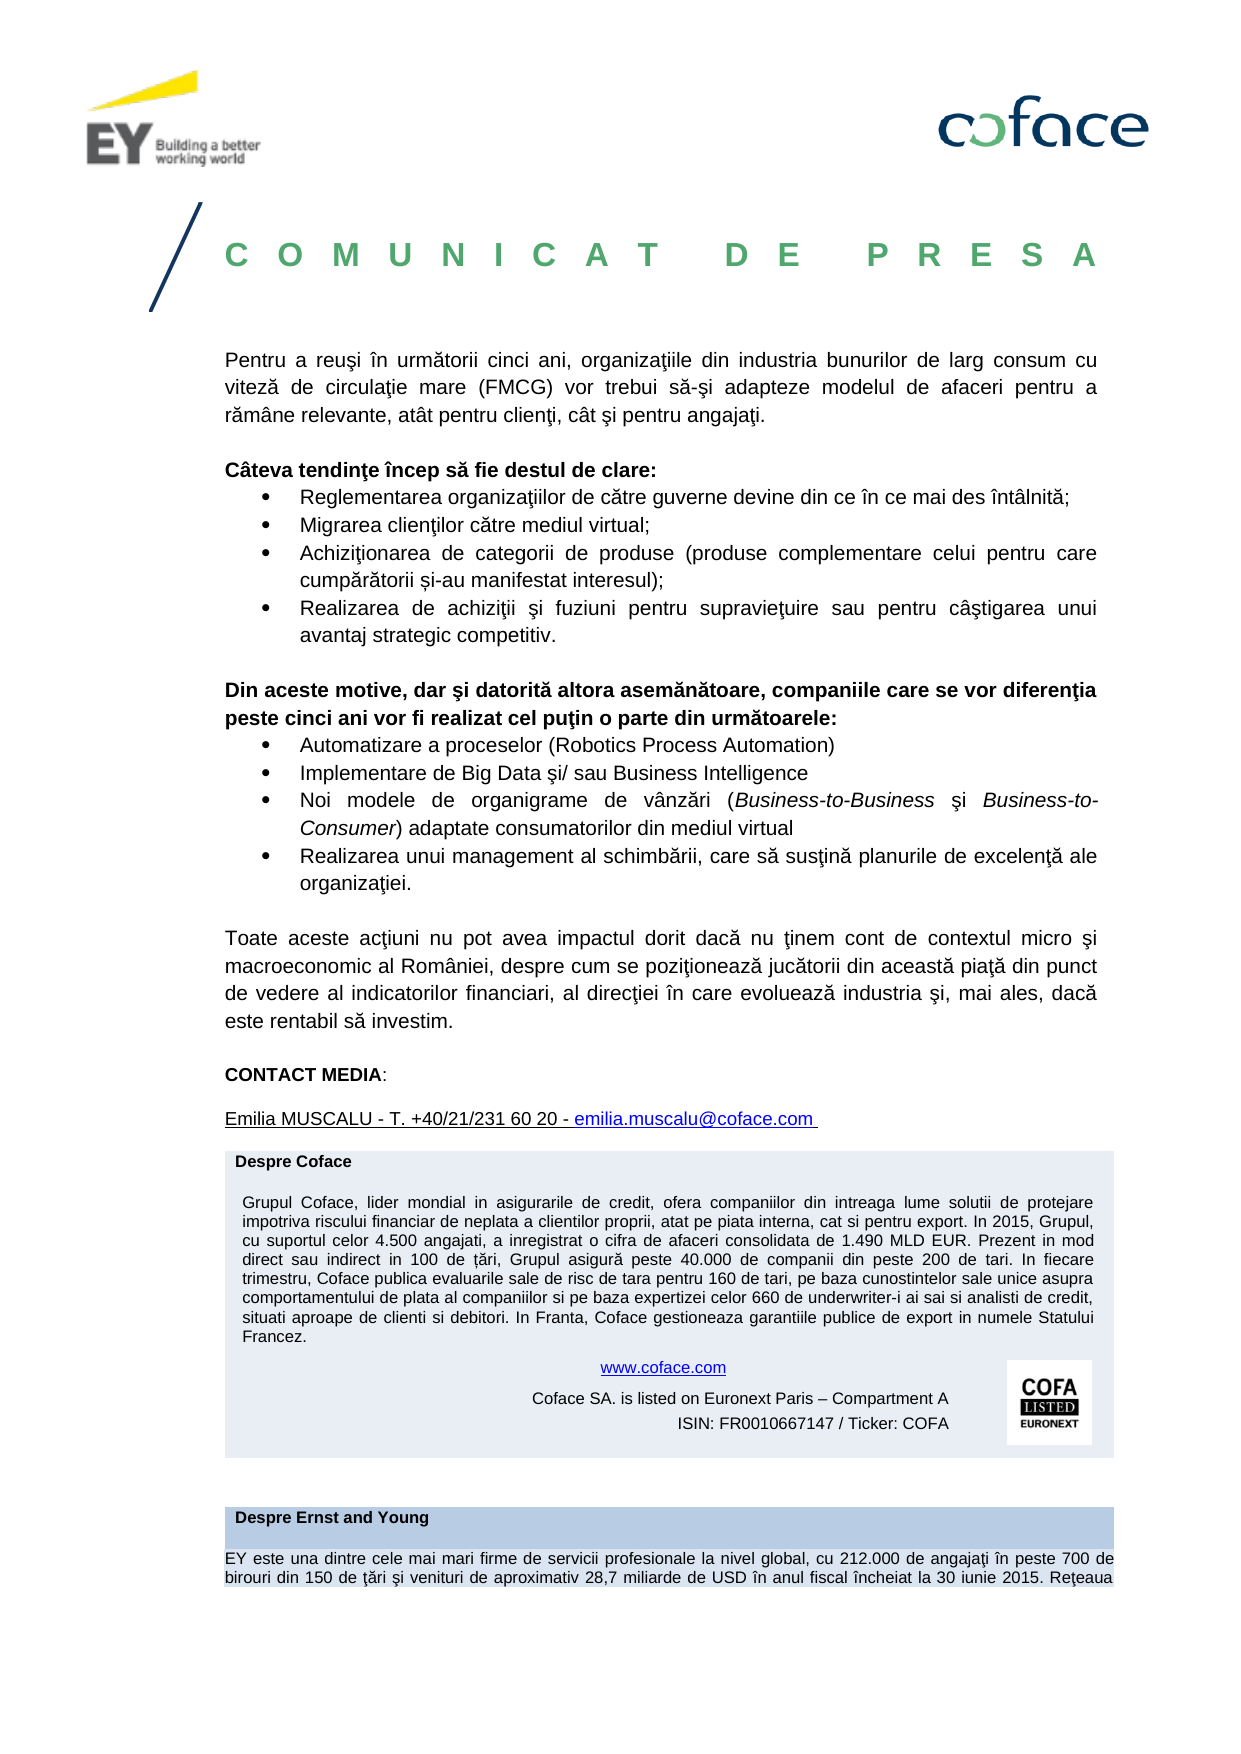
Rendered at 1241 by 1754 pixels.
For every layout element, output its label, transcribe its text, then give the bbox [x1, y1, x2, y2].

text Din aceste motive, dar şi datorită altora asemănătoare, companiile care se vor diferenţia peste cinci ani vor fi realizat cel puţin o parte din următoarele: [224, 678, 1098, 729]
picture [1081, 248, 1087, 257]
table_header Despre Coface Grupul Coface, lider mondial in asigurarile de credit, ofera companiilor din intreaga lume solutii de protejare impotriva riscului financiar de neplata a clientilor proprii, atat pe piata interna, cat si pentru export. In 2015, Grupul, cu suportul celor 4.500 angajati, a inregistrat o cifra de afaceri consolidata de 1.490 MLD EUR. Prezent in mod direct sau indirect in 100 de țări, Grupul asigură peste 40.000 de companii din peste 200 de tari. In fiecare trimestru, Coface publica evaluarile sale de risc de tara pentru 160 de tari, pe baza cunostintelor sale unice asupra comportamentului de plata al companiilor si pe baza expertizei celor 660 de underwriter-i ai sai si analisti de credit, situati aproape de clienti si debitori. In Franta, Coface gestioneaza garantiile publice de export in numele Statului Francez. www.coface.com Coface SA. is listed on Euronext Paris – Compartment A ISIN: FR0010667147 / Ticker: COFA [225, 1151, 1114, 1458]
picture [1006, 1360, 1093, 1445]
list Realizarea de achiziţii şi fuziuni pentru supravieţuire sau pentru câştigarea unui avantaj strategic competitiv. [262, 596, 1098, 647]
text Câteva tendinţe încep să fie destul de clare: [224, 458, 1098, 482]
picture [86, 70, 261, 167]
list Achiziţionarea de categorii de produse (produse complementare celui pentru care cumpărătorii și-au manifestat interesul); [262, 540, 1098, 592]
text Pentru a reuşi în următorii cinci ani, organizaţiile din industria bunurilor de larg consum cu viteză de circulaţie mare (FMCG) vor trebui să-şi adapteze modelul de afaceri pentru a rămâne relevante, atât pentru clienţi, cât şi pentru angajaţi. [224, 348, 1098, 427]
list Implementare de Big Data şi/ sau Business Intelligence [262, 761, 1098, 785]
text Toate aceste acţiuni nu pot avea impactul dorit dacă nu ţinem cont de contextul micro şi macroeconomic al României, despre cum se poziţionează jucătorii din această piaţă din punct de vedere al indicatorilor financiari, al direcţiei în care evoluează industria şi, mai ales, dacă este rentabil să investim. [224, 926, 1098, 1032]
list Realizarea unui management al schimbării, care să susţină planurile de excelenţă ale organizaţiei. [262, 843, 1098, 895]
picture [148, 198, 1095, 312]
text CONTACT MEDIA: [224, 1063, 1098, 1085]
list Reglementarea organizaţiilor de către guverne devine din ce în ce mai des întâlnită; [262, 485, 1098, 509]
list Migrarea clienţilor către mediul virtual; [262, 513, 1098, 537]
list Noi modele de organigrame de vânzări (Business-to-Business şi Business-to-Consumer) adaptate consumatorilor din mediul virtual [262, 788, 1098, 840]
text Emilia MUSCALU - T. +40/21/231 60 20 - emilia.muscalu@coface.com [224, 1109, 1098, 1130]
list Automatizare a proceselor (Robotics Process Automation) [262, 733, 1098, 757]
